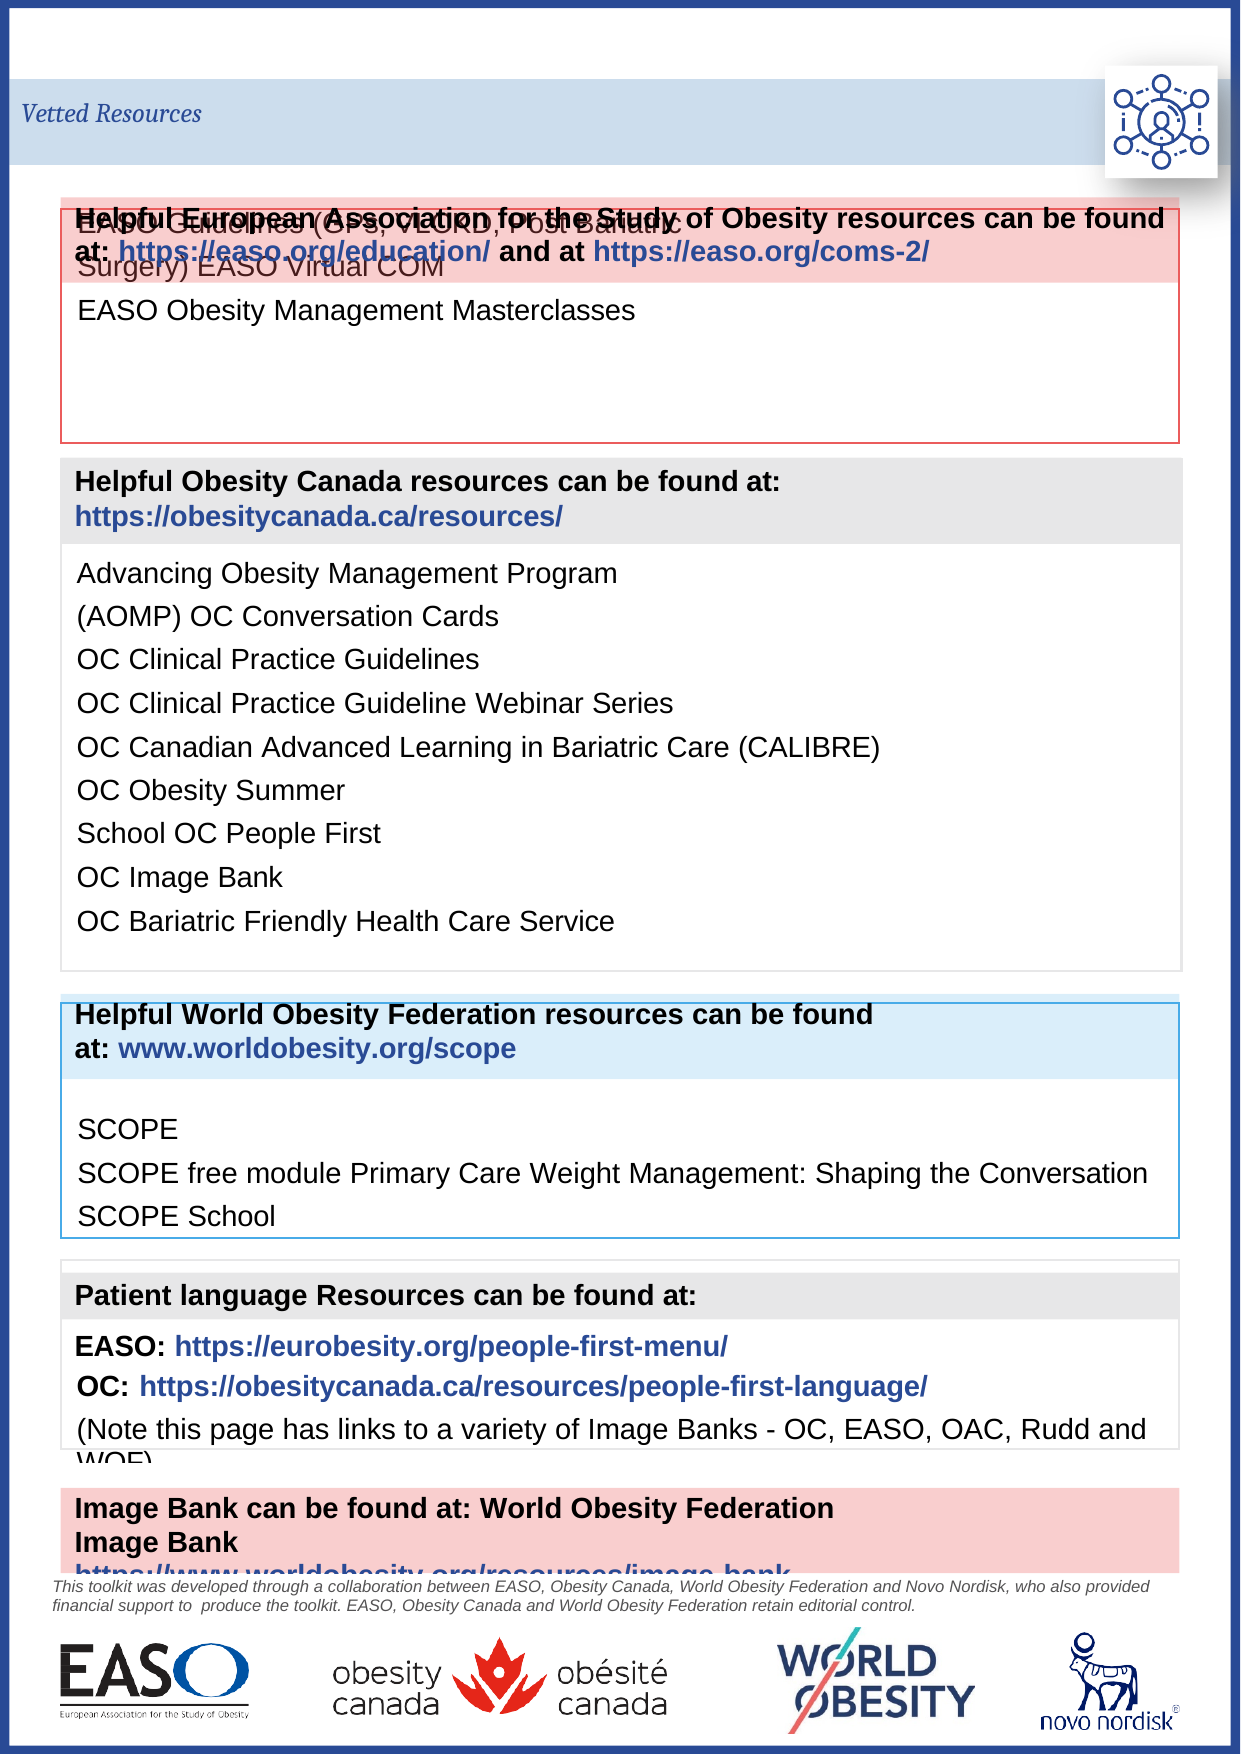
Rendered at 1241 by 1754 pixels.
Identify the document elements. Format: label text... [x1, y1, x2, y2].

picture [60, 1643, 249, 1719]
picture [0, 23, 7, 290]
picture [777, 1627, 975, 1734]
picture [333, 1636, 667, 1715]
picture [1041, 1632, 1180, 1730]
subtitle Vetted Resources [21, 98, 1192, 129]
picture [1063, 23, 1241, 250]
